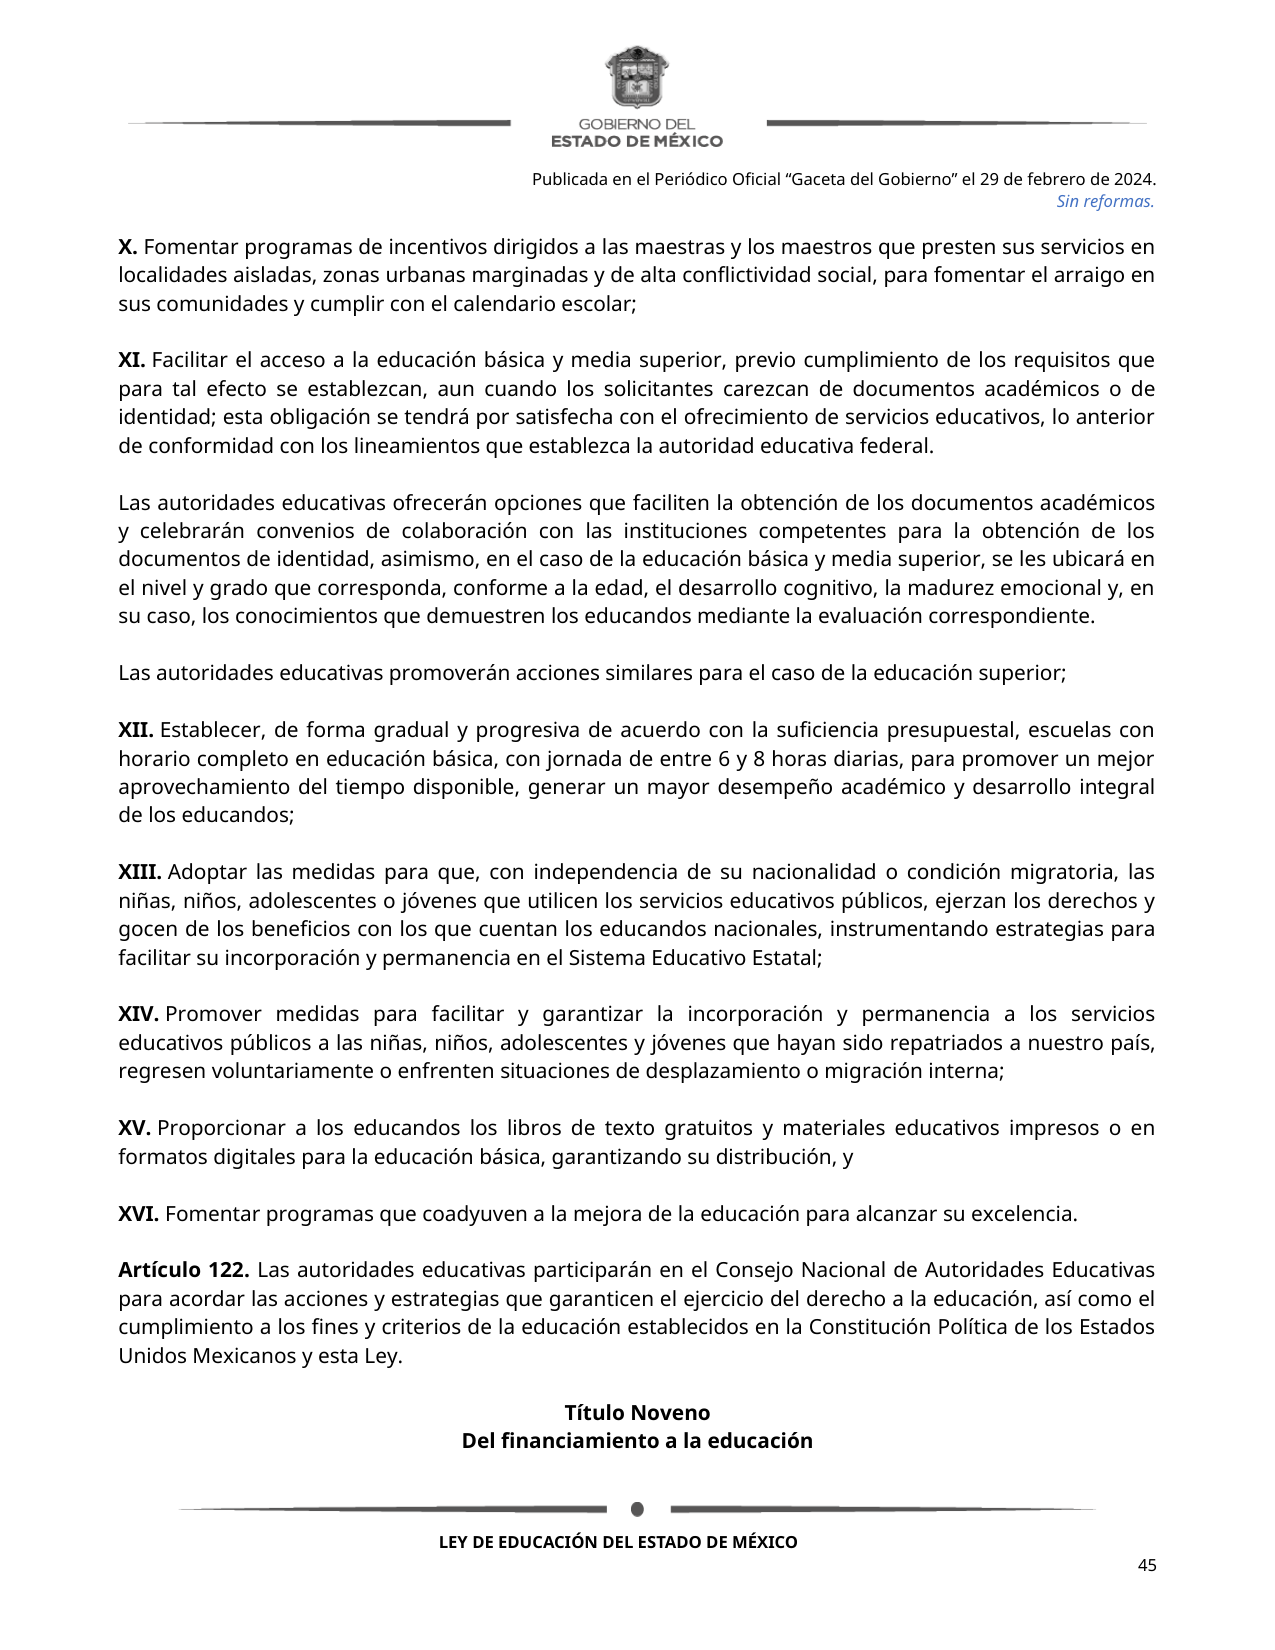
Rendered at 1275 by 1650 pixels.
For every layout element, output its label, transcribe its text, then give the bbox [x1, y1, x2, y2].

list Fomentar programas que coadyuven a la mejora de la educación para alcanzar su excelencia. [118, 1199, 1157, 1227]
list Fomentar programas de incentivos dirigidos a las maestras y los maestros que presten sus servicios en localidades aisladas, zonas urbanas marginadas y de alta conflictividad social, para fomentar el arraigo en sus comunidades y cumplir con el calendario escolar; [118, 232, 1157, 317]
list Facilitar el acceso a la educación básica y media superior, previo cumplimiento de los requisitos que para tal efecto se establezcan, aun cuando los solicitantes carezcan de documentos académicos o de identidad; esta obligación se tendrá por satisfecha con el ofrecimiento de servicios educativos, lo anterior de conformidad con los lineamientos que establezca la autoridad educativa federal. [118, 346, 1157, 459]
list Proporcionar a los educandos los libros de texto gratuitos y materiales educativos impresos o en formatos digitales para la educación básica, garantizando su distribución, y [118, 1113, 1157, 1170]
text Del financiamiento a la educación [118, 1426, 1157, 1454]
text Artículo 122. Las autoridades educativas participarán en el Consejo Nacional de Autoridades Educativas para acordar las acciones y estrategias que garanticen el ejercicio del derecho a la educación, así como el cumplimiento a los fines y criterios de la educación establecidos en la Constitución Política de los Estados Unidos Mexicanos y esta Ley. [118, 1256, 1157, 1369]
text Las autoridades educativas promoverán acciones similares para el caso de la educación superior; [118, 658, 1157, 687]
list Establecer, de forma gradual y progresiva de acuerdo con la suficiencia presupuestal, escuelas con horario completo en educación básica, con jornada de entre 6 y 8 horas diarias, para promover un mejor aprovechamiento del tiempo disponible, generar un mayor desempeño académico y desarrollo integral de los educandos; [118, 715, 1157, 829]
list Promover medidas para facilitar y garantizar la incorporación y permanencia a los servicios educativos públicos a las niñas, niños, adolescentes y jóvenes que hayan sido repatriados a nuestro país, regresen voluntariamente o enfrenten situaciones de desplazamiento o migración interna; [118, 999, 1157, 1085]
picture [128, 44, 1147, 147]
picture [178, 1502, 1097, 1517]
text Las autoridades educativas ofrecerán opciones que faciliten la obtención de los documentos académicos y celebrarán convenios de colaboración con las instituciones competentes para la obtención de los documentos de identidad, asimismo, en el caso de la educación básica y media superior, se les ubicará en el nivel y grado que corresponda, conforme a la edad, el desarrollo cognitivo, la madurez emocional y, en su caso, los conocimientos que demuestren los educandos mediante la evaluación correspondiente. [118, 488, 1157, 630]
text Título Noveno [118, 1398, 1157, 1426]
list Adoptar las medidas para que, con independencia de su nacionalidad o condición migratoria, las niñas, niños, adolescentes o jóvenes que utilicen los servicios educativos públicos, ejerzan los derechos y gocen de los beneficios con los que cuentan los educandos nacionales, instrumentando estrategias para facilitar su incorporación y permanencia en el Sistema Educativo Estatal; [118, 857, 1157, 971]
